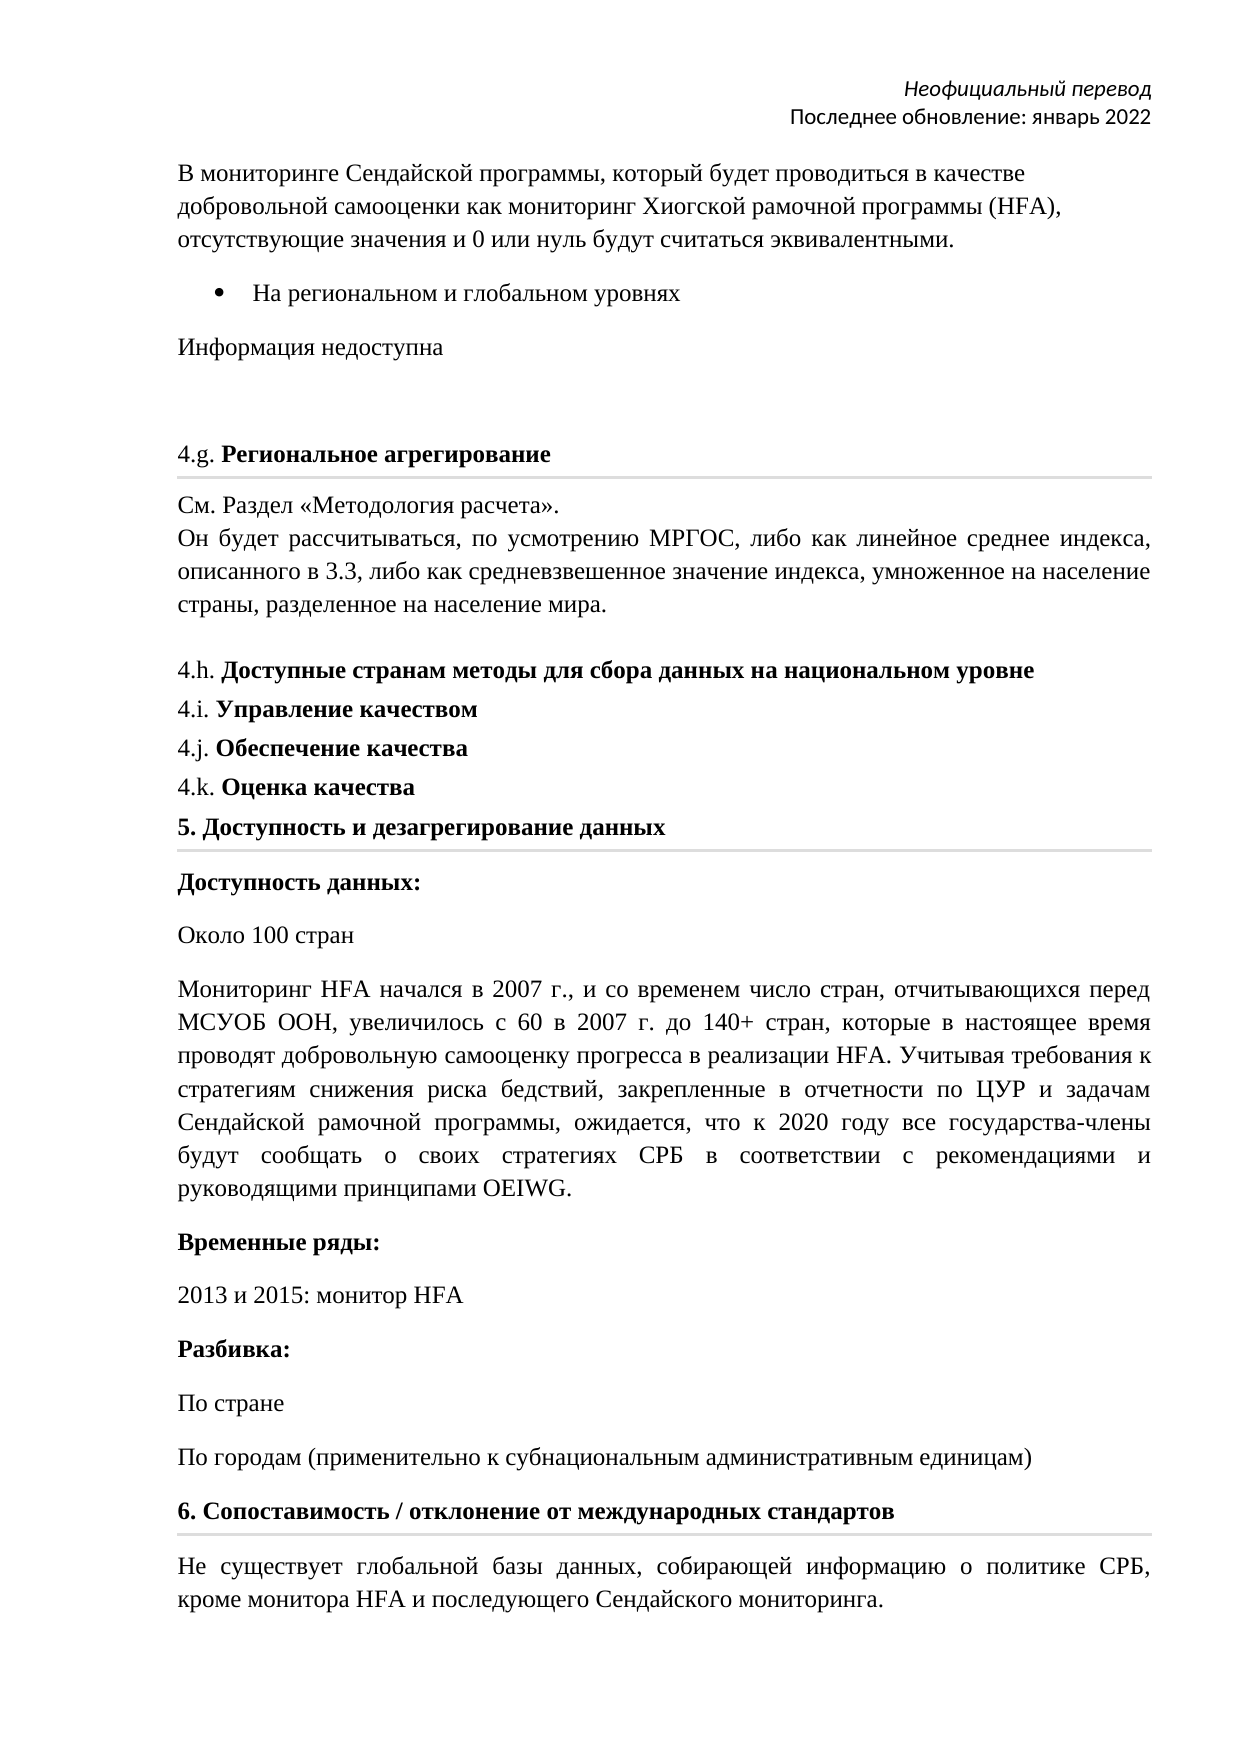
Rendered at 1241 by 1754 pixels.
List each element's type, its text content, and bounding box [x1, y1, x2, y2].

text В мониторинге Сендайской программы, который будет проводиться в качестве добровольной самооценки как мониторинг Хиогской рамочной программы (HFA), отсутствующие значения и 0 или нуль будут считаться эквивалентными. [177, 158, 1152, 253]
text 4.g. Региональное агрегирование [177, 439, 1152, 476]
text 4.k. Оценка качества [177, 772, 1152, 801]
text По стране [177, 1388, 1152, 1417]
text Он будет рассчитываться, по усмотрению МРГОС, либо как линейное среднее индекса, описанного в 3.3, либо как средневзвешенное значение индекса, умноженное на население страны, разделенное на население мира. [177, 523, 1152, 618]
text Информация недоступна [177, 332, 1152, 360]
text 4.j. Обеспечение качества [177, 733, 1152, 762]
text Разбивка: [177, 1334, 1152, 1363]
text 5. Доступность и дезагрегирование данных [177, 812, 1152, 849]
text 4.i. Управление качеством [177, 694, 1152, 723]
text Не существует глобальной базы данных, собирающей информацию о политике СРБ, кроме монитора HFA и последующего Сендайского мониторинга. [177, 1551, 1152, 1612]
text 2013 и 2015: монитор HFA [177, 1280, 1152, 1309]
text 4.h. Доступные странам методы для сбора данных на национальном уровне [177, 655, 1152, 684]
text Временные ряды: [177, 1227, 1152, 1255]
text Мониторинг HFA начался в 2007 г., и со временем число стран, отчитывающихся перед МСУОБ ООН, увеличилось с 60 в 2007 г. до 140+ стран, которые в настоящее время проводят добровольную самооценку прогресса в реализации HFA. Учитывая требования к стратегиям снижения риска бедствий, закрепленные в отчетности по ЦУР и задачам Сендайской рамочной программы, ожидается, что к 2020 году все государства-члены будут сообщать о своих стратегиях СРБ в соответствии с рекомендациями и руководящими принципами OEIWG. [177, 974, 1152, 1201]
text См. Раздел «Методология расчета». [177, 490, 1152, 519]
text 6. Сопоставимость / отклонение от международных стандартов [177, 1496, 1152, 1533]
text Около 100 стран [177, 920, 1152, 949]
list На региональном и глобальном уровнях [215, 278, 1152, 306]
text По городам (применительно к субнациональным административным единицам) [177, 1442, 1152, 1471]
text Доступность данных: [177, 867, 1152, 895]
